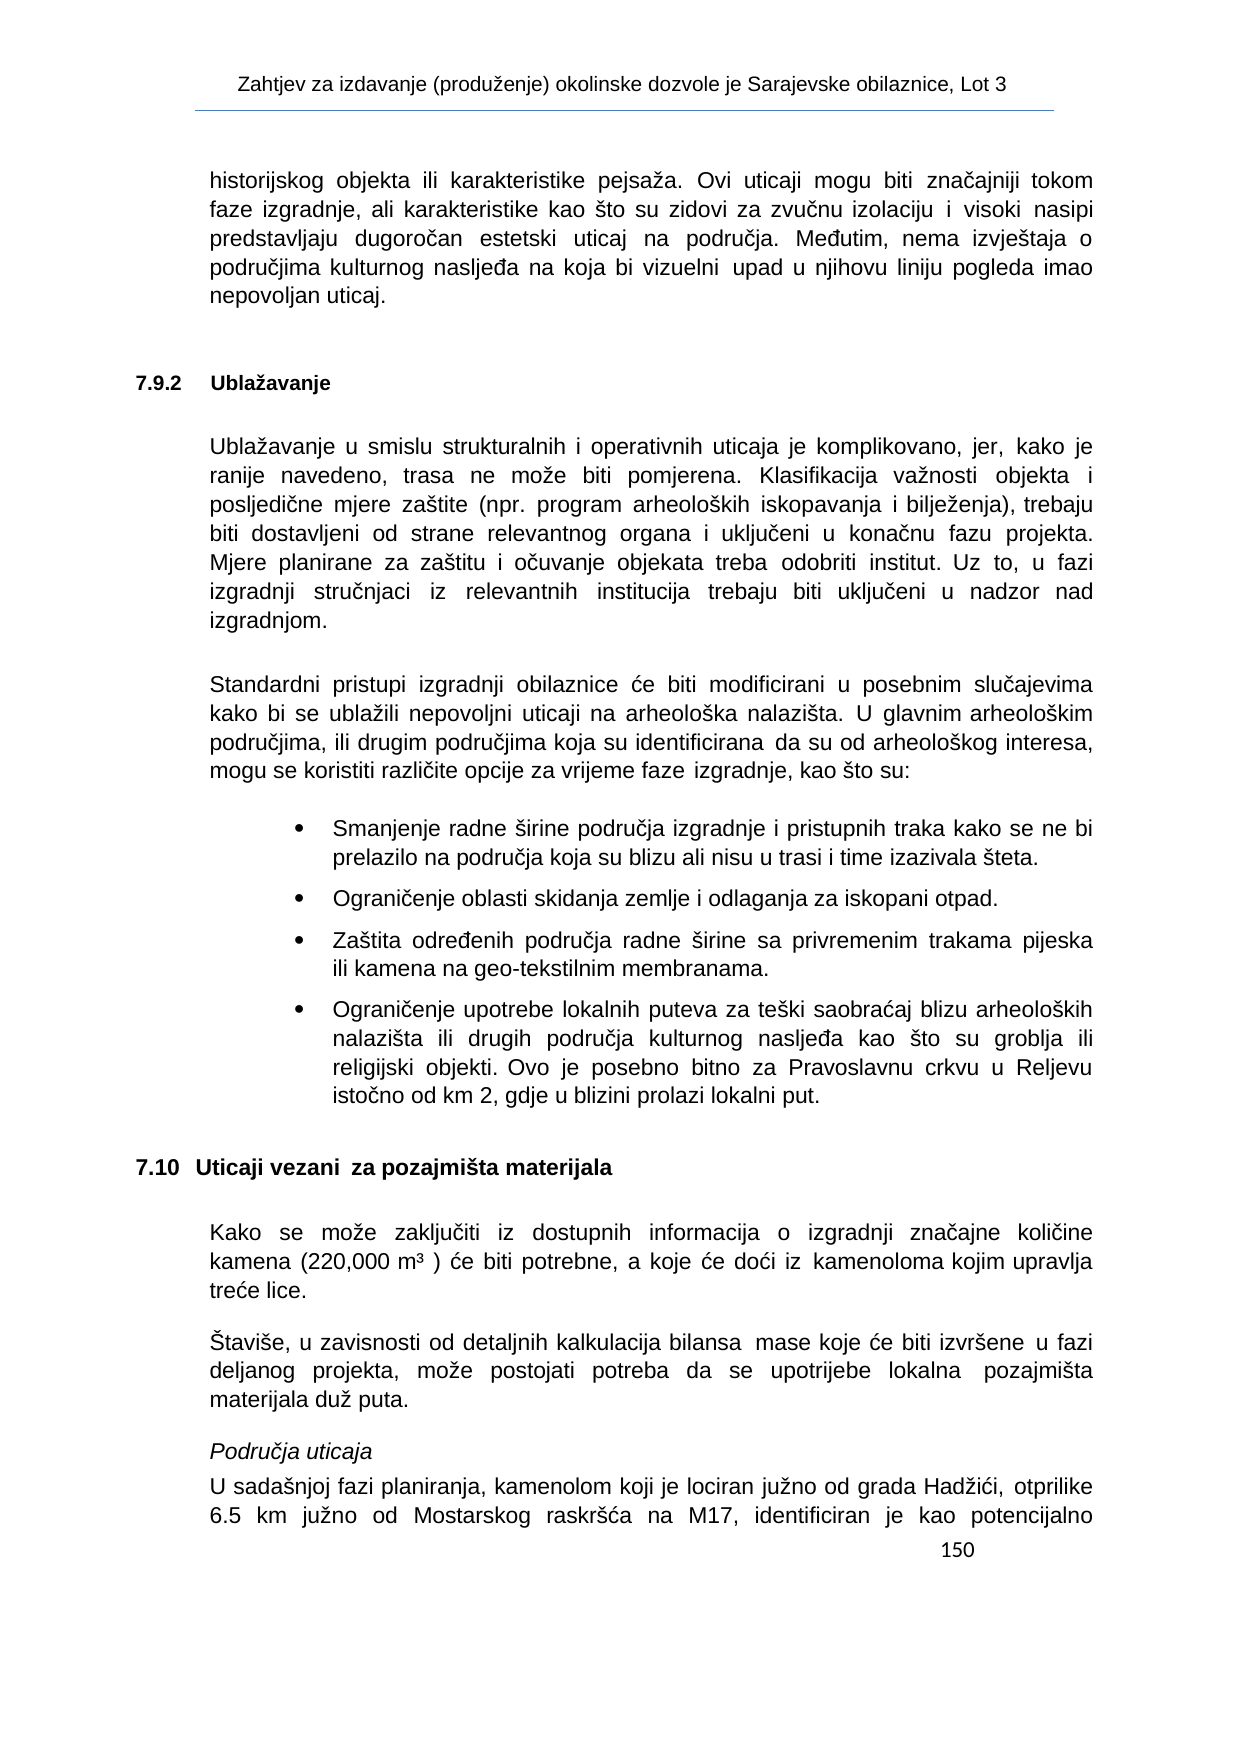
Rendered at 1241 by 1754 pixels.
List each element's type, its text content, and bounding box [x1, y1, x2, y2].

list Zaštita određenih područja radne širine sa privremenim trakama pijeska ili kamena na geo-tekstilnim membranama. [295, 927, 1093, 982]
text Ublažavanje u smislu strukturalnih i operativnih uticaja je komplikovano, jer, kako je ranije navedeno, trasa ne može biti pomjerena. Klasifikacija važnosti objekta i posljedične mjere zaštite (npr. program arheoloških iskopavanja i bilježenja), trebaju biti dostavljeni od strane relevantnog organa i uključeni u konačnu fazu projekta. Mjere planirane za zaštitu i očuvanje objekata treba odobriti institut. Uz to, u fazi izgradnji stručnjaci iz relevantnih institucija trebaju biti uključeni u nadzor nad izgradnjom. [209, 433, 1093, 633]
list Ograničenje oblasti skidanja zemlje i odlaganja za iskopani otpad. [295, 885, 1109, 911]
subtitle Ublažavanje [135, 370, 1109, 394]
list Smanjenje radne širine područja izgradnje i pristupnih traka kako se ne bi prelazilo na područja koja su blizu ali nisu u trasi i time izazivala šteta. [295, 815, 1093, 870]
text Štaviše, u zavisnosti od detaljnih kalkulacija bilansa mase koje će biti izvršene u fazi deljanog projekta, može postojati potreba da se upotrijebe lokalna pozajmišta materijala duž puta. [209, 1329, 1093, 1412]
subtitle Uticaji vezani za pozajmišta materijala [135, 1153, 1109, 1180]
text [209, 1473, 1093, 1528]
text Područja uticaja [209, 1438, 1109, 1464]
text Kako se može zaključiti iz dostupnih informacija o izgradnji značajne količine kamena (220,000 m³ ) će biti potrebne, a koje će doći iz kamenoloma kojim upravlja treće lice. [209, 1219, 1093, 1303]
list Ograničenje upotrebe lokalnih puteva za teški saobraćaj blizu arheoloških nalazišta ili drugih područja kulturnog nasljeđa kao što su groblja ili religijski objekti. Ovo je posebno bitno za Pravoslavnu crkvu u Reljevu istočno od km 2, gdje u blizini prolazi lokalni put. [295, 996, 1093, 1109]
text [209, 167, 1093, 309]
text Standardni pristupi izgradnji obilaznice će biti modificirani u posebnim slučajevima kako bi se ublažili nepovoljni uticaji na arheološka nalazišta. U glavnim arheološkim područjima, ili drugim područjima koja su identificirana da su od arheološkog interesa, mogu se koristiti različite opcije za vrijeme faze izgradnje, kao što su: [209, 671, 1093, 784]
